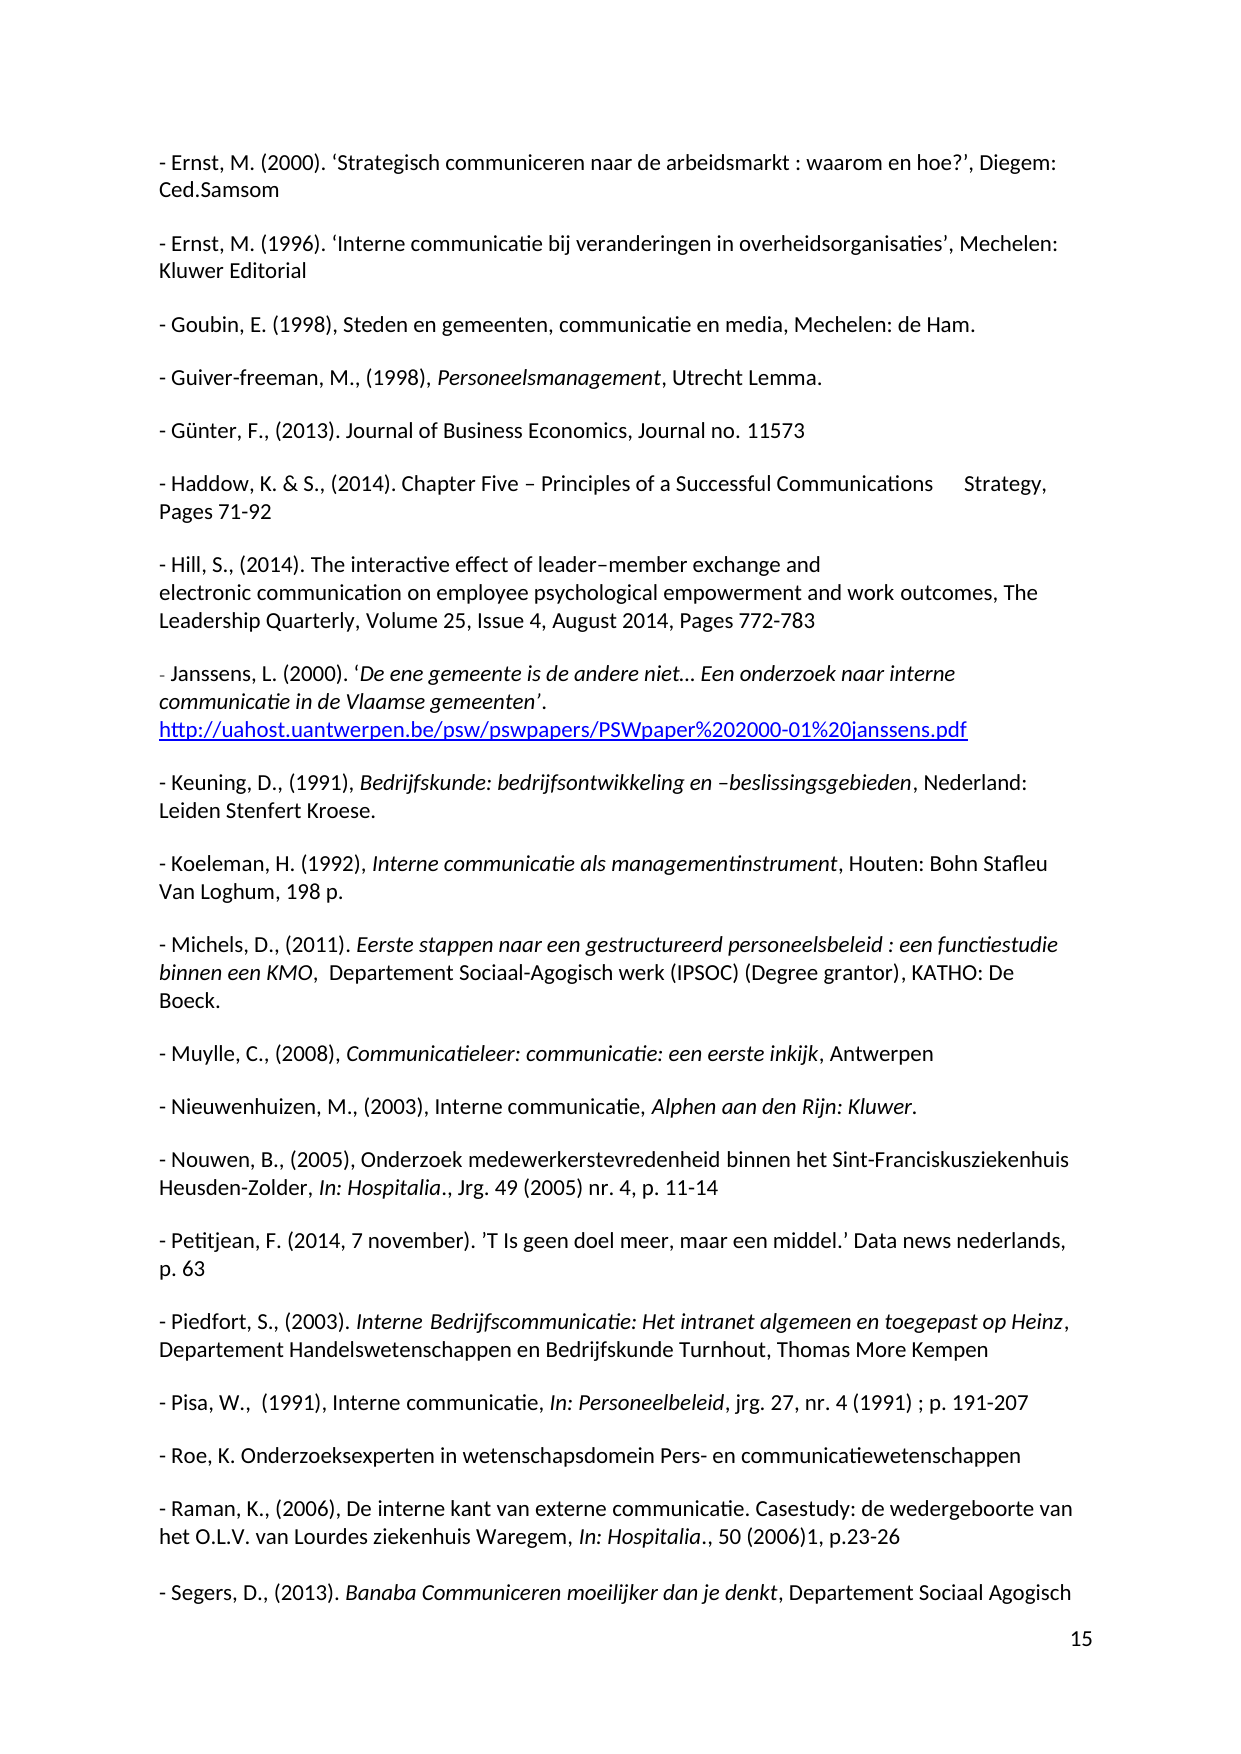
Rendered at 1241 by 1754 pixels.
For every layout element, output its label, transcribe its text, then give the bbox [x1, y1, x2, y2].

table_cell - Ernst, M. (1996). ‘Interne communicatie bij veranderingen in overheidsorganisaties’, Mechelen: Kluwer Editorial [148, 229, 1092, 310]
table_cell - Goubin, E. (1998), Steden en gemeenten, communicatie en media, Mechelen: de Ham. [148, 310, 1092, 363]
table_cell - Roe, K. Onderzoeksexperten in wetenschapsdomein Pers- en communicatiewetenschappen - Raman, K., (2006), De interne kant van externe communicatie. Casestudy: de wedergeboorte van het O.L.V. van Lourdes ziekenhuis Waregem, In: Hospitalia., 50 (2006)1, p.23-26 [148, 1441, 1092, 1578]
table_cell - Janssens, L. (2000). ‘De ene gemeente is de andere niet… Een onderzoek naar interne communicatie in de Vlaamse gemeenten’. http://uahost.uantwerpen.be/psw/pswpapers/PSWpaper%202000-01%20janssens.pdf [148, 659, 1092, 768]
table_cell - Ernst, M. (2000). ‘Strategisch communiceren naar de arbeidsmarkt : waarom en hoe?’, Diegem: Ced.Samsom [148, 148, 1092, 229]
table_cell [148, 1578, 1092, 1606]
table_cell - Pisa, W., (1991), Interne communicatie, In: Personeelbeleid, jrg. 27, nr. 4 (1991) ; p. 191-207 [148, 1388, 1092, 1441]
table_cell - Piedfort, S., (2003). Interne Bedrijfscommunicatie: Het intranet algemeen en toegepast op Heinz, Departement Handelswetenschappen en Bedrijfskunde Turnhout, Thomas More Kempen [148, 1307, 1092, 1388]
table_cell - Michels, D., (2011). Eerste stappen naar een gestructureerd personeelsbeleid : een functiestudie binnen een KMO, Departement Sociaal-Agogisch werk (IPSOC) (Degree grantor), KATHO: De Boeck. [148, 930, 1092, 1039]
table_cell - Nieuwenhuizen, M., (2003), Interne communicatie, Alphen aan den Rijn: Kluwer. [148, 1092, 1092, 1145]
table_cell - Haddow, K. & S., (2014). Chapter Five – Principles of a Successful Communications Strategy, Pages 71-92 [148, 469, 1092, 550]
table_cell - Koeleman, H. (1992), Interne communicatie als managementinstrument, Houten: Bohn Stafleu Van Loghum, 198 p. [148, 849, 1092, 930]
table_cell - Nouwen, B., (2005), Onderzoek medewerkerstevredenheid binnen het Sint-Franciskusziekenhuis Heusden-Zolder, In: Hospitalia., Jrg. 49 (2005) nr. 4, p. 11-14 [148, 1145, 1092, 1226]
table_cell - Petitjean, F. (2014, 7 november). ’T Is geen doel meer, maar een middel.’ Data news nederlands, p. 63 [148, 1226, 1092, 1307]
table_cell - Muylle, C., (2008), Communicatieleer: communicatie: een eerste inkijk, Antwerpen [148, 1039, 1092, 1092]
table_cell - Guiver-freeman, M., (1998), Personeelsmanagement, Utrecht Lemma. [148, 363, 1092, 416]
table_cell - Keuning, D., (1991), Bedrijfskunde: bedrijfsontwikkeling en –beslissingsgebieden, Nederland: Leiden Stenfert Kroese. [148, 768, 1092, 849]
table_cell - Hill, S., (2014). The interactive effect of leader–member exchange and electronic communication on employee psychological empowerment and work outcomes, The Leadership Quarterly, Volume 25, Issue 4, August 2014, Pages 772-783 [148, 550, 1092, 659]
table_cell - Günter, F., (2013). Journal of Business Economics, Journal no. 11573 [148, 416, 1092, 469]
